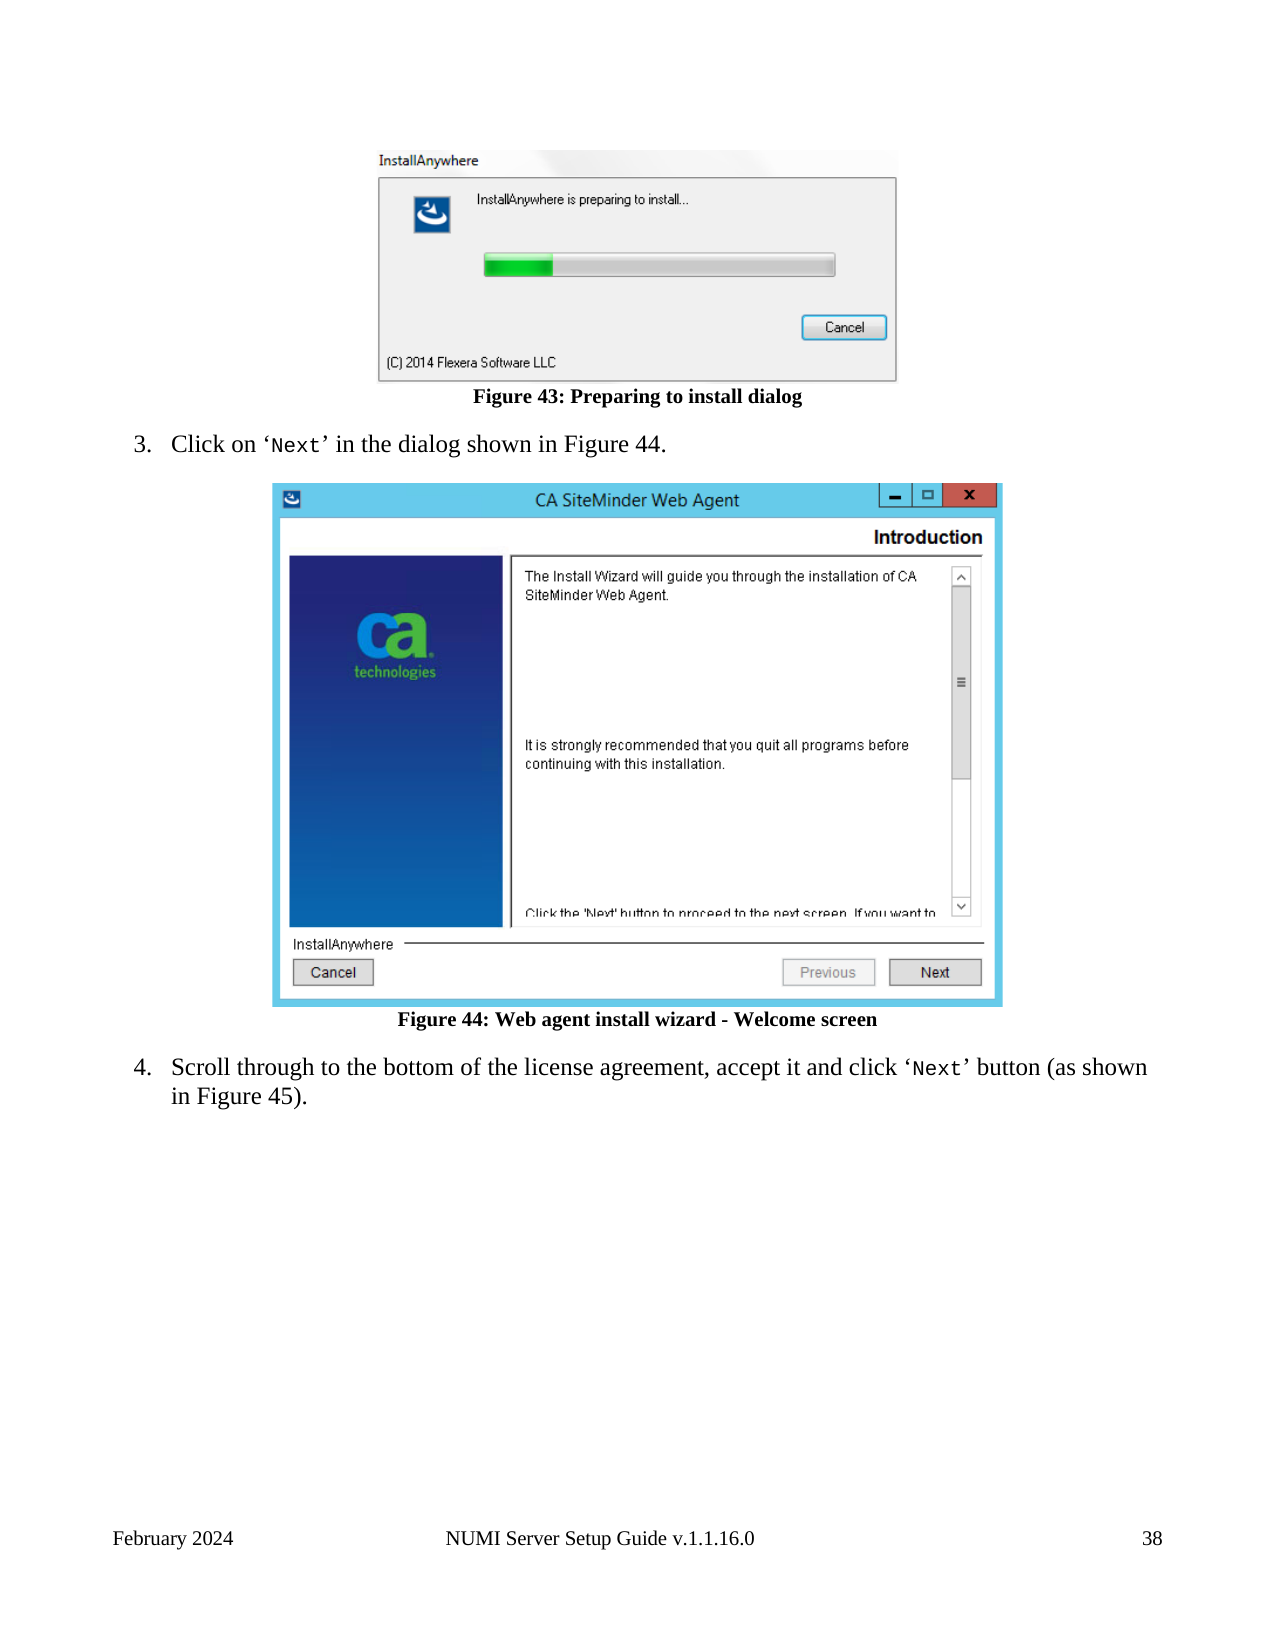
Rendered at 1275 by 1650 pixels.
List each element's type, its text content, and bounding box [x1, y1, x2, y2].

text Figure 44: Web agent install wizard - Welcome screen [112, 1007, 1162, 1031]
picture [272, 483, 1003, 1007]
list Scroll through to the bottom of the license agreement, accept it and click ‘Next’ button (as shown in Figure 45). [133, 1052, 1162, 1110]
picture [376, 150, 899, 384]
list Click on ‘Next’ in the dialog shown in Figure 44. [133, 429, 1162, 458]
text Figure 43: Preparing to install dialog [112, 384, 1162, 408]
